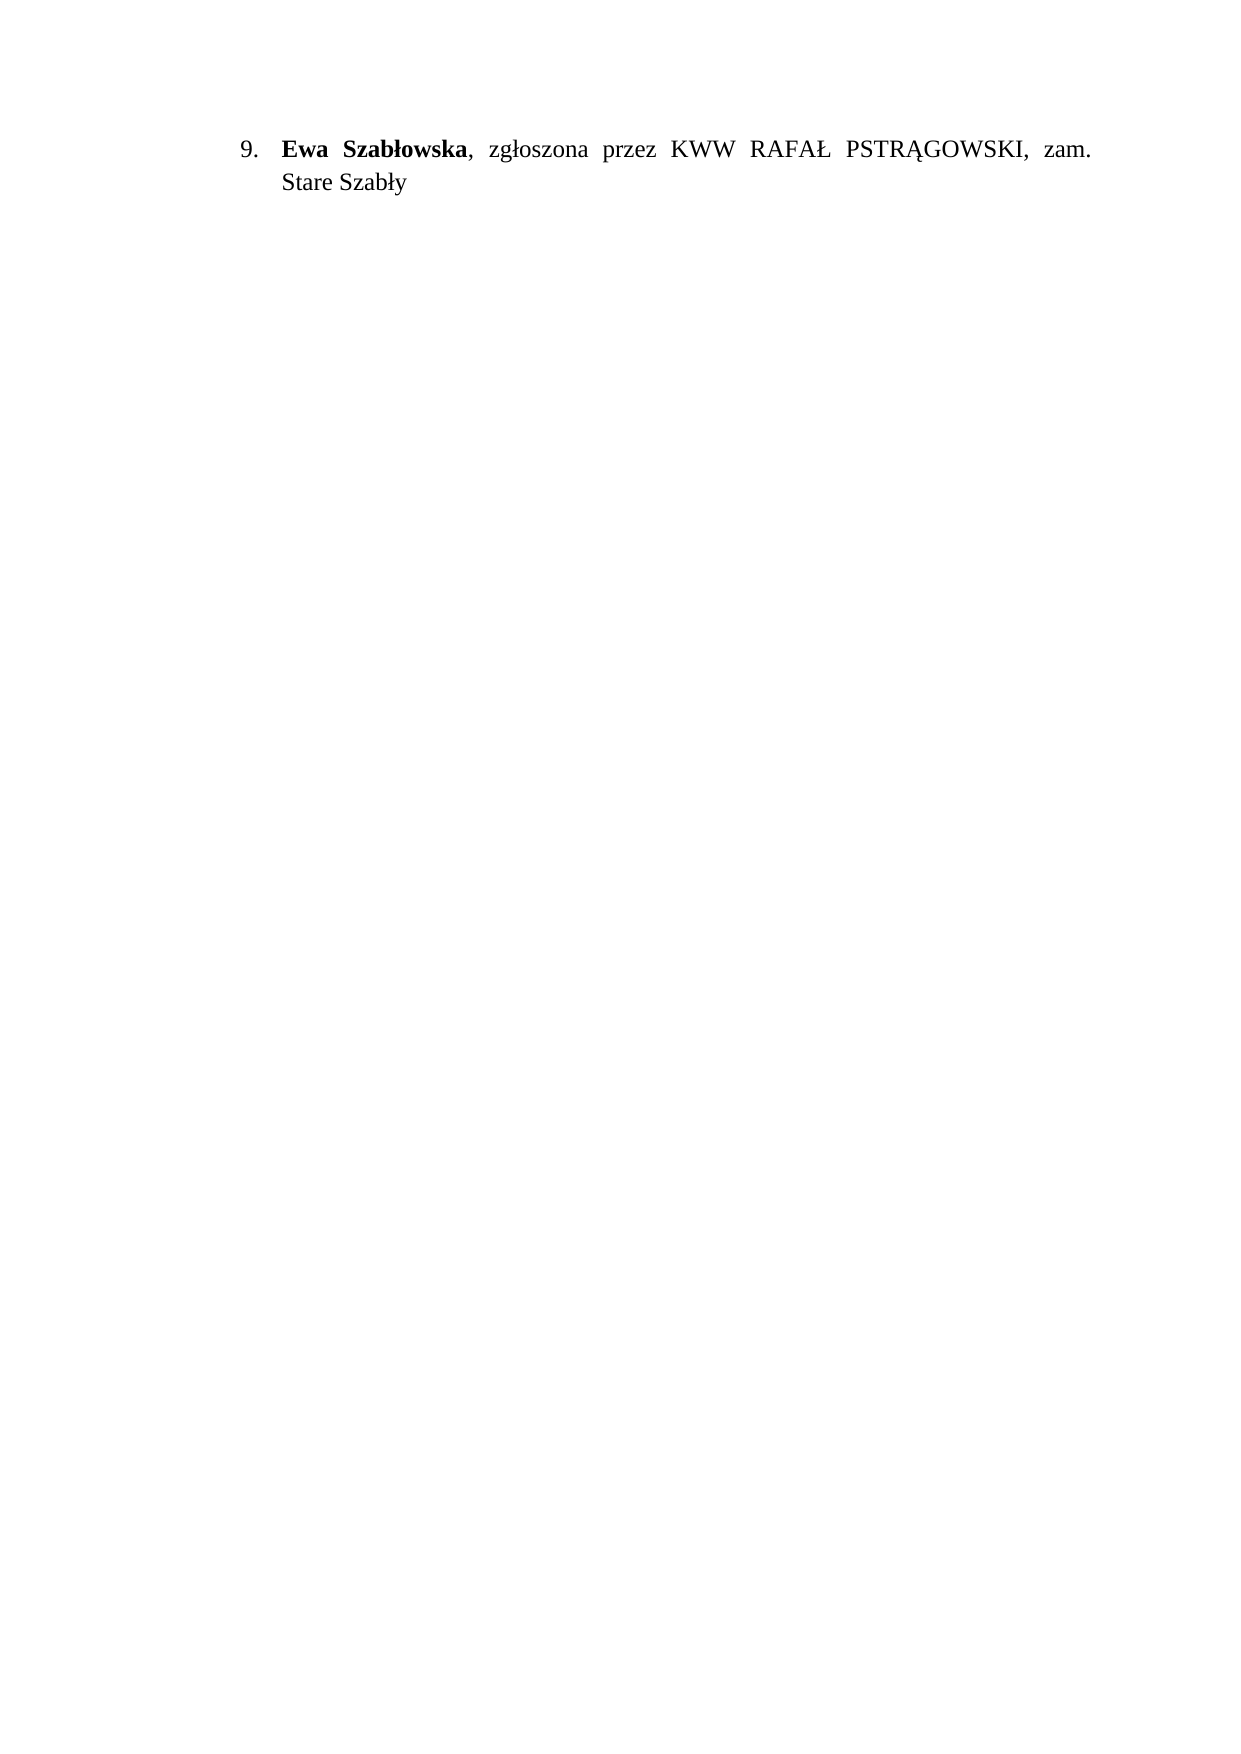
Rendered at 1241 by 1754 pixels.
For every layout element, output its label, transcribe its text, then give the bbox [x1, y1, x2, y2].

table_cell 9. [136, 131, 270, 203]
table_cell Ewa Szabłowska, zgłoszona przez KWW RAFAŁ PSTRĄGOWSKI, zam. Stare Szabły [270, 131, 1104, 203]
